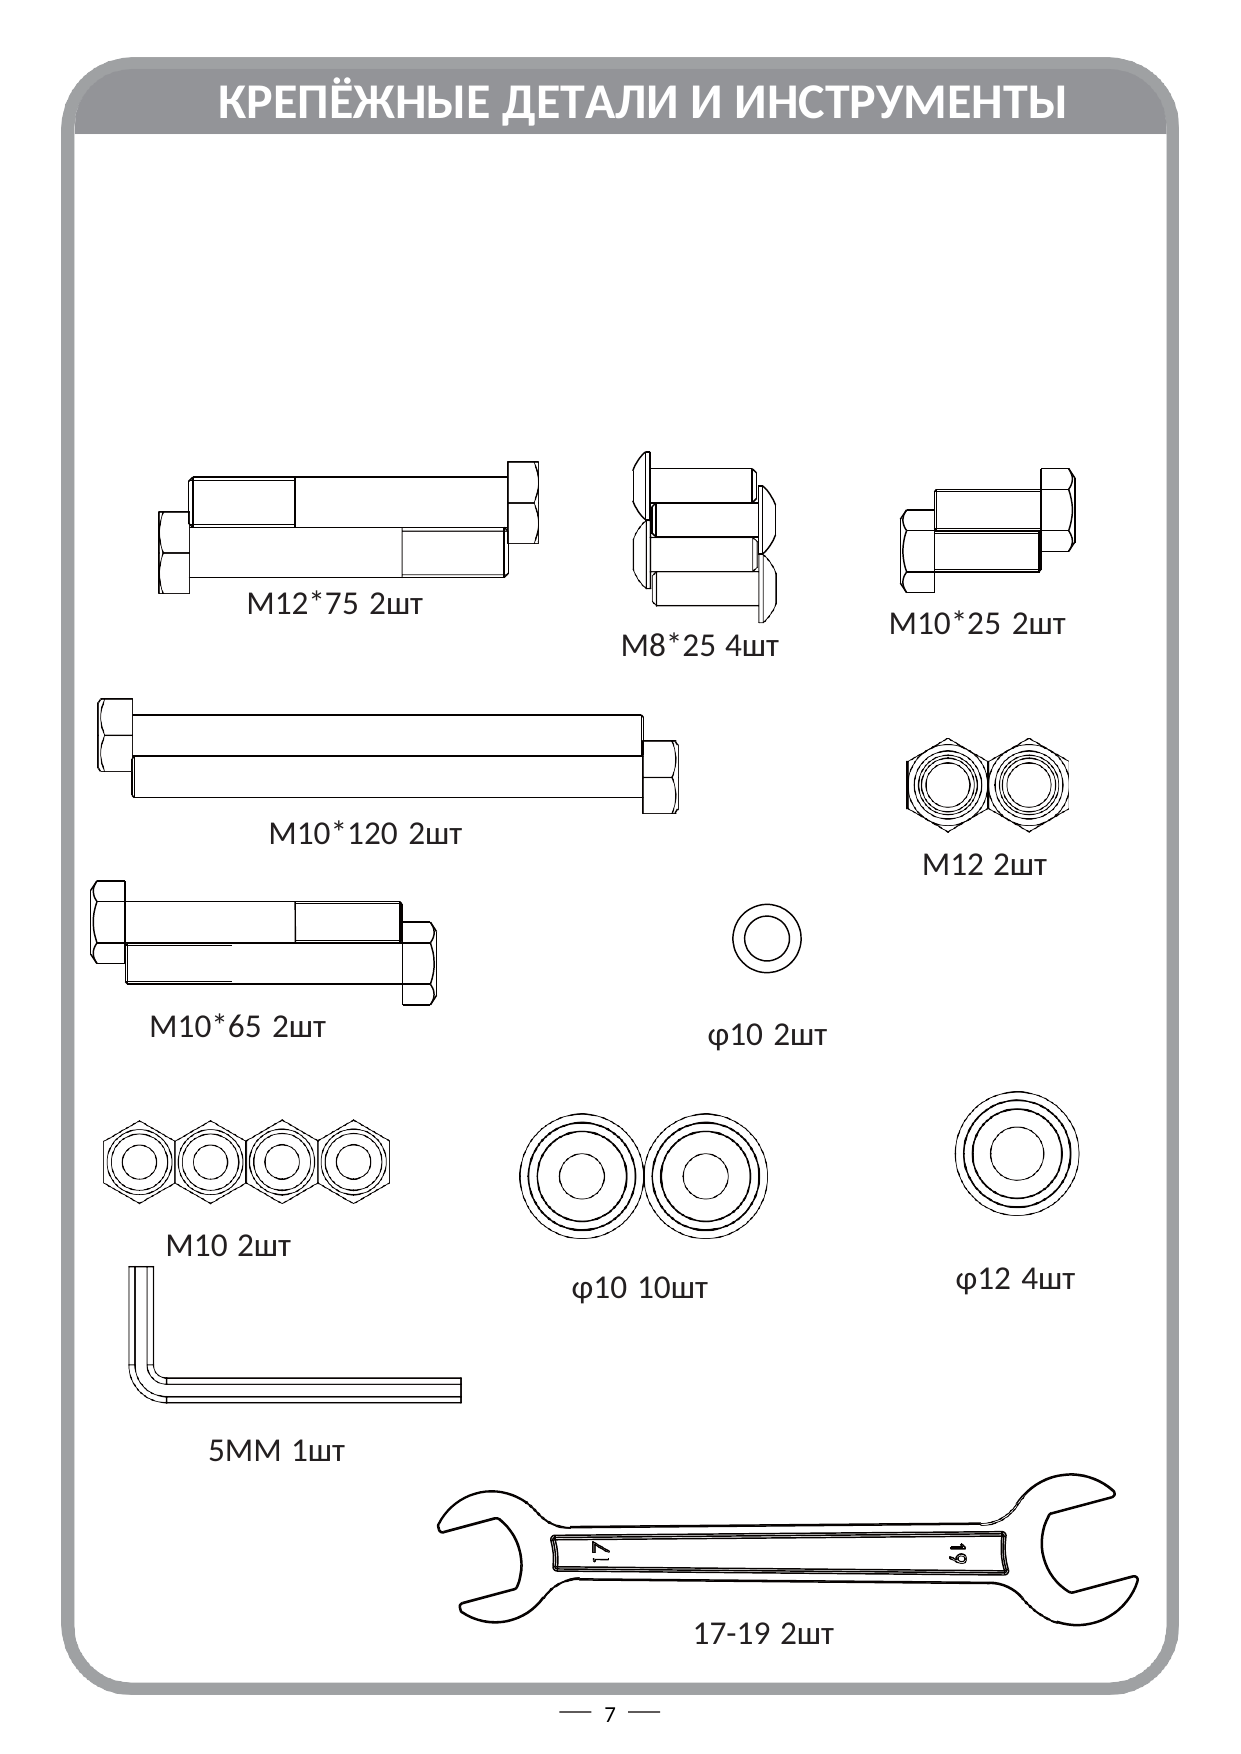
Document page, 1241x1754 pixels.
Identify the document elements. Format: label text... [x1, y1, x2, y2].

text φ12 4шт [933, 1257, 1169, 1298]
text φ10 10шт [549, 1266, 725, 1306]
text 5MM 1шт [208, 1429, 1169, 1469]
text M8*25 4шт [620, 624, 792, 664]
text 17-19 2шт [692, 1612, 1169, 1653]
picture [61, 57, 1179, 1695]
text M10 2шт [165, 1224, 305, 1265]
text M10*25 2шт [888, 602, 1169, 642]
text M12*75 2шт [246, 582, 440, 623]
text M12 2шт [922, 843, 1169, 884]
text M10*120 2шт [268, 812, 480, 852]
text КРЕПЁЖНЫЕ ДЕТАЛИ И ИНСТРУМЕНТЫ [151, 71, 1136, 130]
text φ10 2шт [685, 1013, 1169, 1053]
text M10*65 2шт [149, 1005, 343, 1046]
